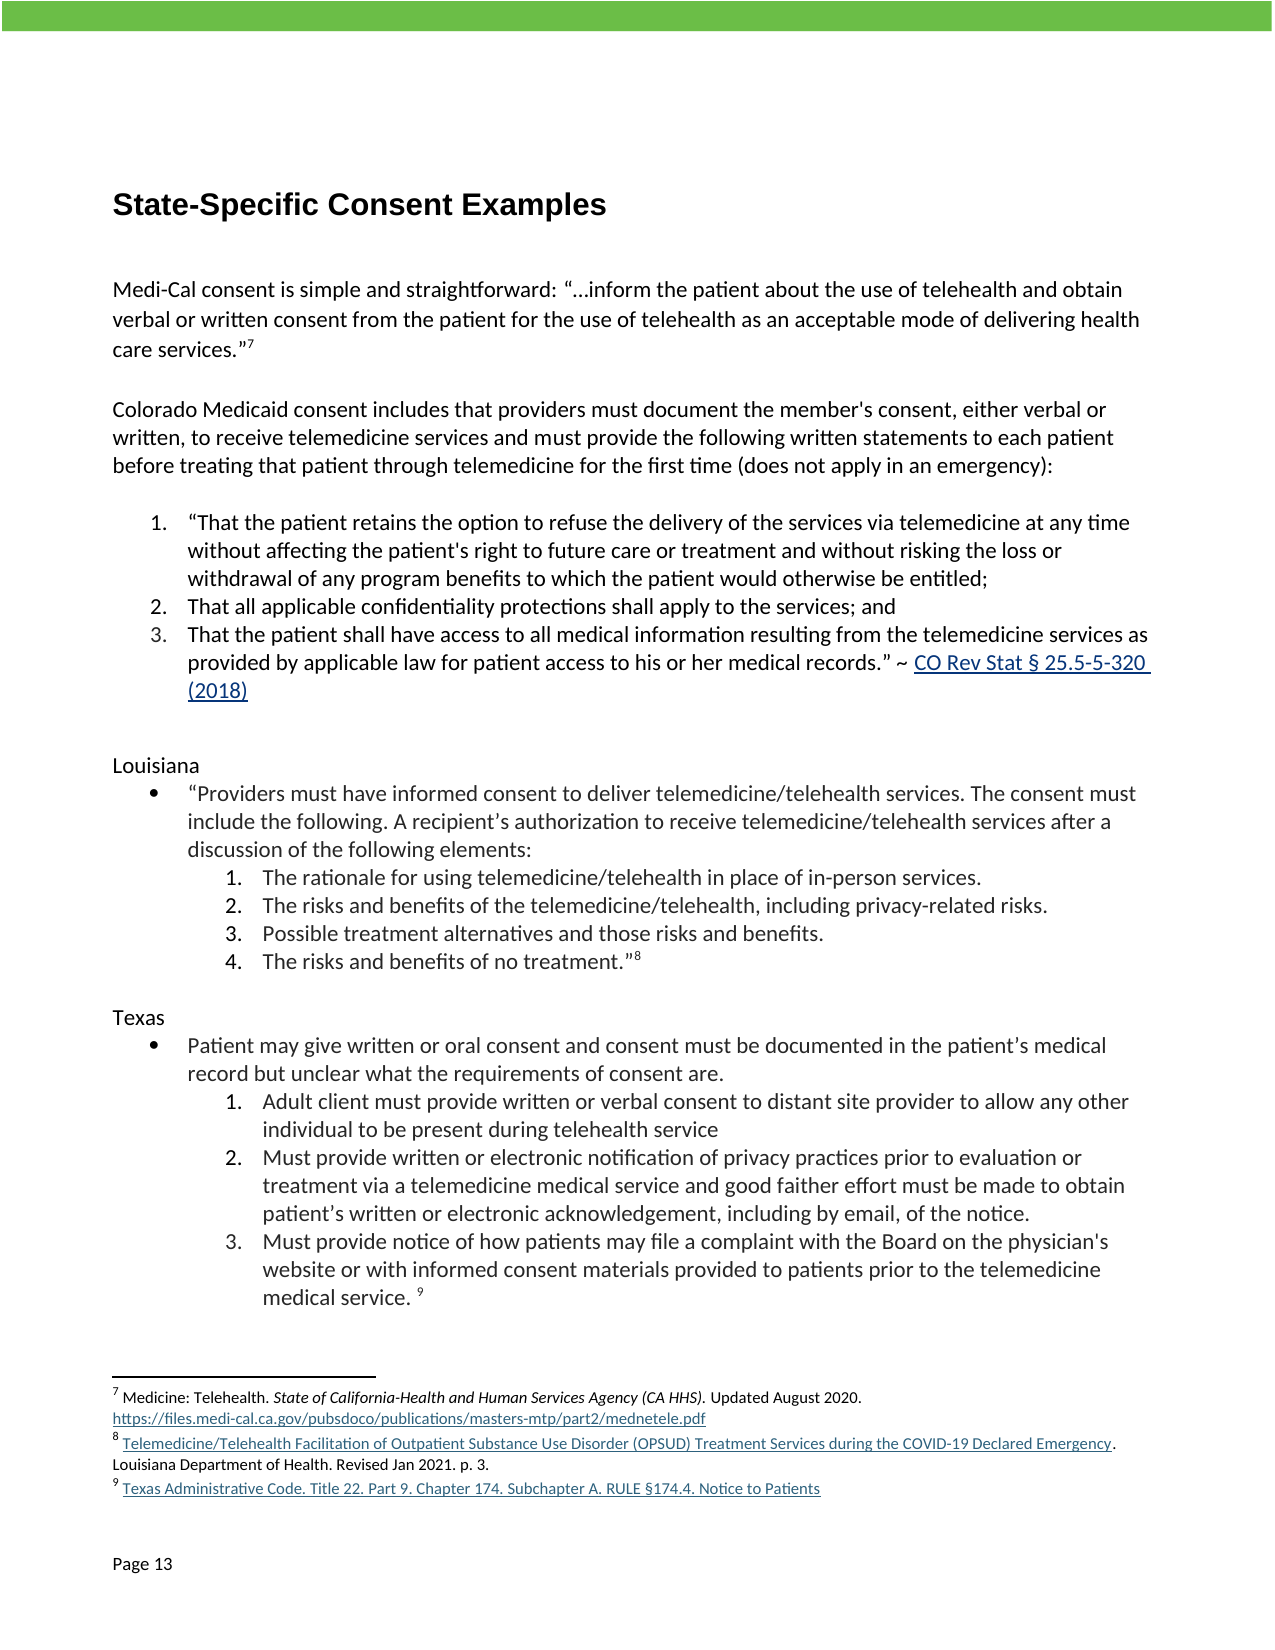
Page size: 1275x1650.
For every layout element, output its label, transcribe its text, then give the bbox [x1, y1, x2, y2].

subtitle State-Specific Consent Examples [112, 186, 1162, 222]
list Patient may give written or oral consent and consent must be documented in the patient’s medical record but unclear what the requirements of consent are. [150, 1031, 1162, 1087]
text Colorado Medicaid consent includes that providers must document the member's consent, either verbal or written, to receive telemedicine services and must provide the following written statements to each patient before treating that patient through telemedicine for the first time (does not apply in an emergency): [112, 395, 1162, 479]
list Adult client must provide written or verbal consent to distant site provider to allow any other individual to be present during telehealth service [225, 1087, 1162, 1143]
list That the patient shall have access to all medical information resulting from the telemedicine services as provided by applicable law for patient access to his or her medical records.” ~ CO Rev Stat § 25.5-5-320 (2018) [150, 620, 1162, 704]
list Must provide notice of how patients may file a complaint with the Board on the physician's website or with informed consent materials provided to patients prior to the telemedicine medical service. [225, 1227, 1162, 1312]
list The risks and benefits of the telemedicine/telehealth, including privacy-related risks. [225, 891, 1162, 919]
text Medi-Cal consent is simple and straightforward: “…inform the patient about the use of telehealth and obtain verbal or written consent from the patient for the use of telehealth as an acceptable mode of delivering health care services.” [112, 275, 1162, 363]
list Possible treatment alternatives and those risks and benefits. [225, 919, 1162, 947]
list Must provide written or electronic notification of privacy practices prior to evaluation or treatment via a telemedicine medical service and good faither effort must be made to obtain patient’s written or electronic acknowledgement, including by email, of the notice. [225, 1143, 1162, 1227]
list “Providers must have informed consent to deliver telemedicine/telehealth services. The consent must include the following. A recipient’s authorization to receive telemedicine/telehealth services after a discussion of the following elements: [150, 779, 1162, 863]
text Louisiana [112, 751, 1162, 779]
list “That the patient retains the option to refuse the delivery of the services via telemedicine at any time without affecting the patient's right to future care or treatment and without risking the loss or withdrawal of any program benefits to which the patient would otherwise be entitled; [150, 508, 1162, 592]
text Texas [112, 1003, 1162, 1031]
list That all applicable confidentiality protections shall apply to the services; and [150, 592, 1162, 620]
picture [0, 1, 1271, 36]
list The rationale for using telemedicine/telehealth in place of in-person services. [225, 863, 1162, 891]
list The risks and benefits of no treatment.” [225, 947, 1162, 975]
